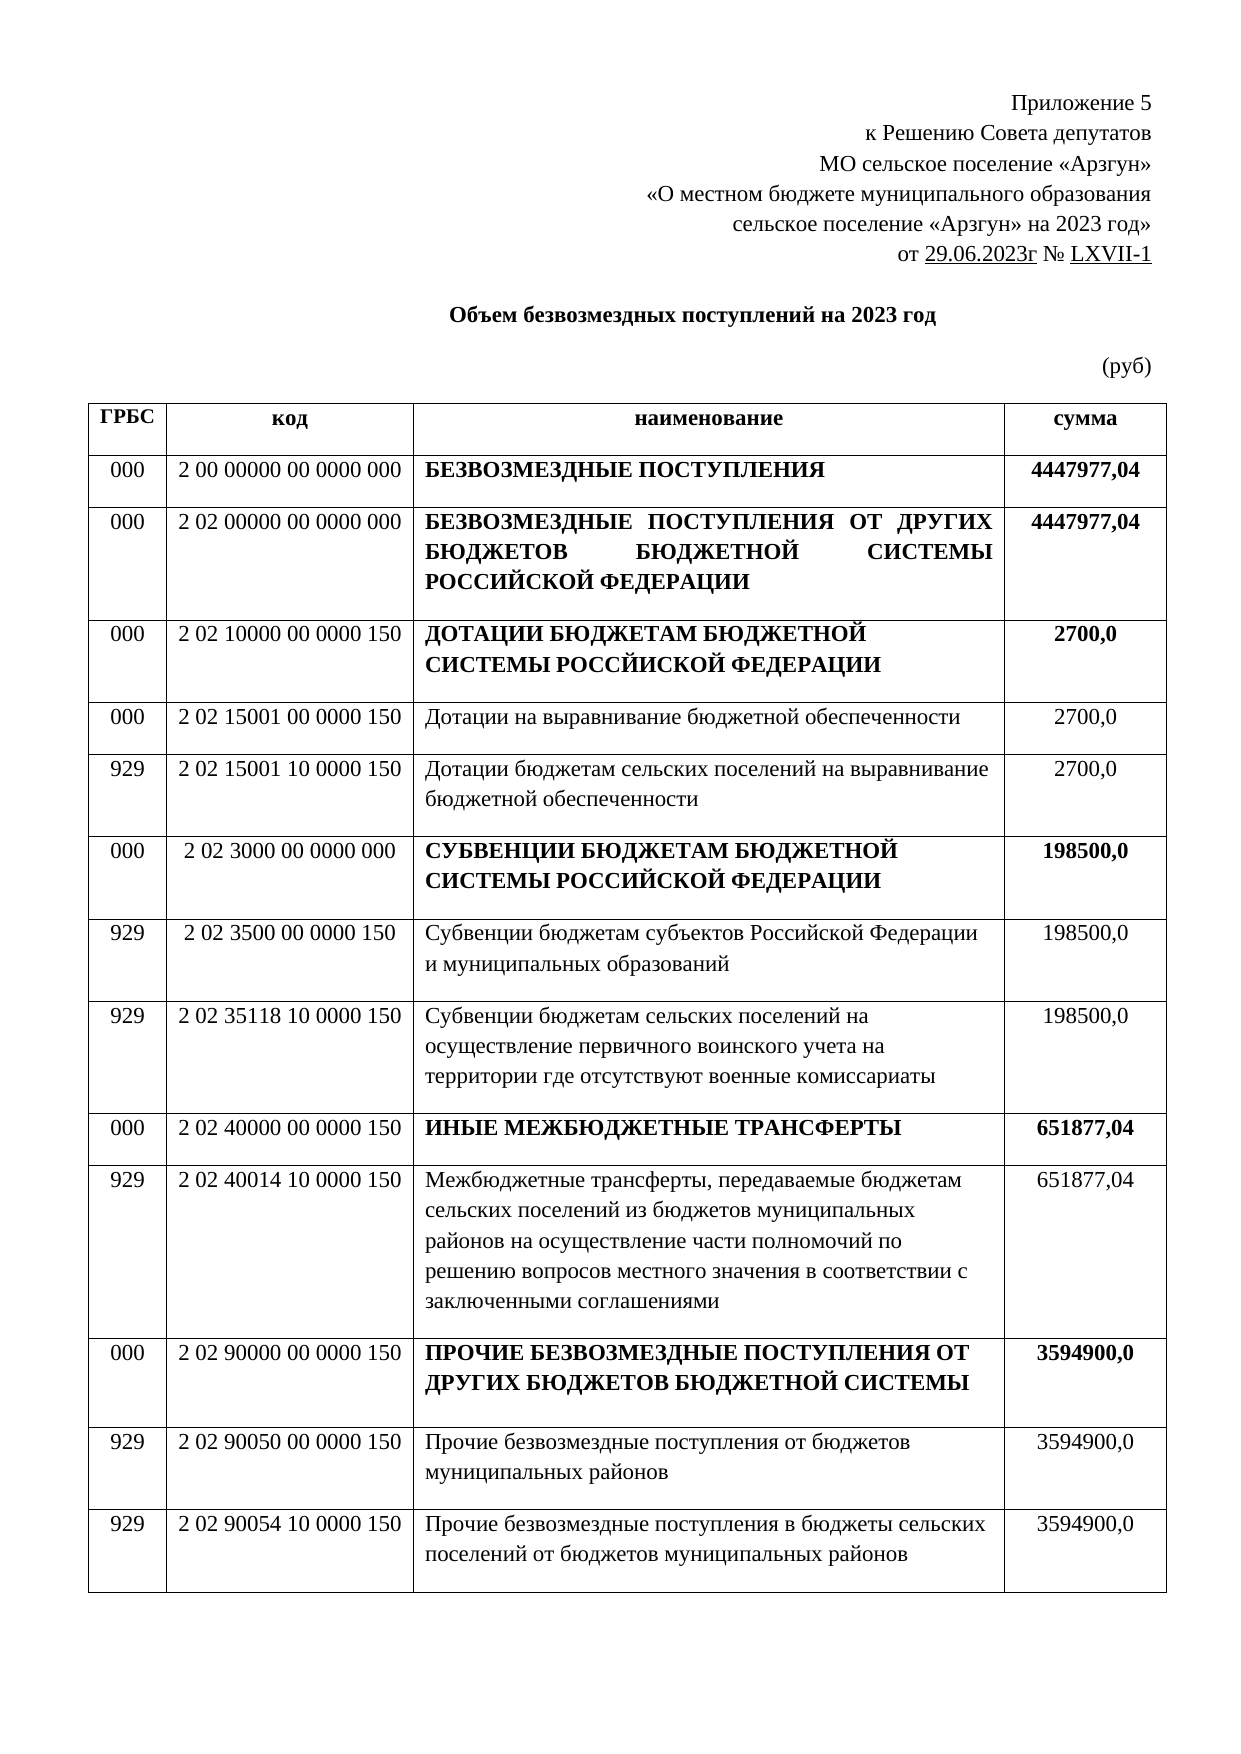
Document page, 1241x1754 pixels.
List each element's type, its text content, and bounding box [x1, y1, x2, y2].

table_cell СУБВЕНЦИИ БЮДЖЕТАМ БЮДЖЕТНОЙ СИСТЕМЫ РОССИЙСКОЙ ФЕДЕРАЦИИ [414, 837, 1004, 918]
table_cell 2 02 15001 10 0000 150 [167, 755, 413, 836]
table_cell ДОТАЦИИ БЮДЖЕТАМ БЮДЖЕТНОЙ СИСТЕМЫ РОССЙИСКОЙ ФЕДЕРАЦИИ [414, 621, 1004, 702]
table_cell 2 02 3000 00 0000 000 [167, 837, 413, 918]
table_cell 2 02 40014 10 0000 150 [167, 1166, 413, 1338]
table_cell 651877,04 [1005, 1114, 1166, 1165]
table_header код [167, 404, 413, 455]
table_cell 3594900,0 [1005, 1339, 1166, 1427]
table_header ГРБС [89, 404, 166, 455]
table_cell 929 [89, 755, 166, 836]
table_cell БЕЗВОЗМЕЗДНЫЕ ПОСТУПЛЕНИЯ [414, 456, 1004, 507]
table_cell ПРОЧИЕ БЕЗВОЗМЕЗДНЫЕ ПОСТУПЛЕНИЯ ОТ ДРУГИХ БЮДЖЕТОВ БЮДЖЕТНОЙ СИСТЕМЫ [414, 1339, 1004, 1427]
table_cell 651877,04 [1005, 1166, 1166, 1338]
table_cell Субвенции бюджетам сельских поселений на осуществление первичного воинского учета на территории где отсутствуют военные комиссариаты [414, 1002, 1004, 1113]
table_cell Дотации на выравнивание бюджетной обеспеченности [414, 703, 1004, 754]
table_cell 000 [89, 1339, 166, 1427]
table_cell 2 00 00000 00 0000 000 [167, 456, 413, 507]
table_cell 4447977,04 [1005, 456, 1166, 507]
table_cell 929 [89, 1510, 166, 1592]
table_cell Субвенции бюджетам субъектов Российской Федерации и муниципальных образований [414, 920, 1004, 1001]
table_cell 000 [89, 621, 166, 702]
table_cell БЕЗВОЗМЕЗДНЫЕ ПОСТУПЛЕНИЯ ОТ ДРУГИХ БЮДЖЕТОВ БЮДЖЕТНОЙ СИСТЕМЫ РОССИЙСКОЙ ФЕДЕРАЦИИ [414, 508, 1004, 619]
text от 29.06.2023г № LХVII-1 [177, 240, 1152, 267]
table_cell 2700,0 [1005, 703, 1166, 754]
table_cell 3594900,0 [1005, 1428, 1166, 1509]
table_cell 198500,0 [1005, 920, 1166, 1001]
table_cell 2 02 35118 10 0000 150 [167, 1002, 413, 1113]
table_cell Прочие безвозмездные поступления от бюджетов муниципальных районов [414, 1428, 1004, 1509]
table_cell 000 [89, 1114, 166, 1165]
table_cell 198500,0 [1005, 1002, 1166, 1113]
table_cell 000 [89, 837, 166, 918]
table_cell Дотации бюджетам сельских поселений на выравнивание бюджетной обеспеченности [414, 755, 1004, 836]
table_cell 2 02 90050 00 0000 150 [167, 1428, 413, 1509]
table_cell 000 [89, 703, 166, 754]
table_cell 3594900,0 [1005, 1510, 1166, 1592]
text к Решению Совета депутатов [233, 119, 1152, 146]
table_cell 929 [89, 1166, 166, 1338]
table_cell 2 02 00000 00 0000 000 [167, 508, 413, 619]
table_cell Прочие безвозмездные поступления в бюджеты сельских поселений от бюджетов муниципальных районов [414, 1510, 1004, 1592]
table_cell Межбюджетные трансферты, передаваемые бюджетам сельских поселений из бюджетов муниципальных районов на осуществление части полномочий по решению вопросов местного значения в соответствии с заключенными соглашениями [414, 1166, 1004, 1338]
text МО сельское поселение «Арзгун» [233, 150, 1152, 176]
table_cell 000 [89, 508, 166, 619]
text Приложение 5 [233, 89, 1152, 116]
table_cell 2 02 90054 10 0000 150 [167, 1510, 413, 1592]
table_cell 2 02 40000 00 0000 150 [167, 1114, 413, 1165]
table_cell 929 [89, 1002, 166, 1113]
table_header наименование [414, 404, 1004, 455]
table_cell 4447977,04 [1005, 508, 1166, 619]
table_cell 2700,0 [1005, 621, 1166, 702]
text (руб) [233, 352, 1152, 378]
table_cell 000 [89, 456, 166, 507]
table_cell 198500,0 [1005, 837, 1166, 918]
text Объем безвозмездных поступлений на 2023 год [233, 301, 1152, 327]
table_header сумма [1005, 404, 1166, 455]
table_cell 929 [89, 920, 166, 1001]
table_cell 2 02 90000 00 0000 150 [167, 1339, 413, 1427]
text сельское поселение «Арзгун» на 2023 год» [233, 210, 1152, 236]
table_cell 2700,0 [1005, 755, 1166, 836]
table_cell 929 [89, 1428, 166, 1509]
table_cell ИНЫЕ МЕЖБЮДЖЕТНЫЕ ТРАНСФЕРТЫ [414, 1114, 1004, 1165]
table_cell 2 02 10000 00 0000 150 [167, 621, 413, 702]
table_cell 2 02 15001 00 0000 150 [167, 703, 413, 754]
text «О местном бюджете муниципального образования [233, 180, 1152, 206]
table_cell 2 02 3500 00 0000 150 [167, 920, 413, 1001]
